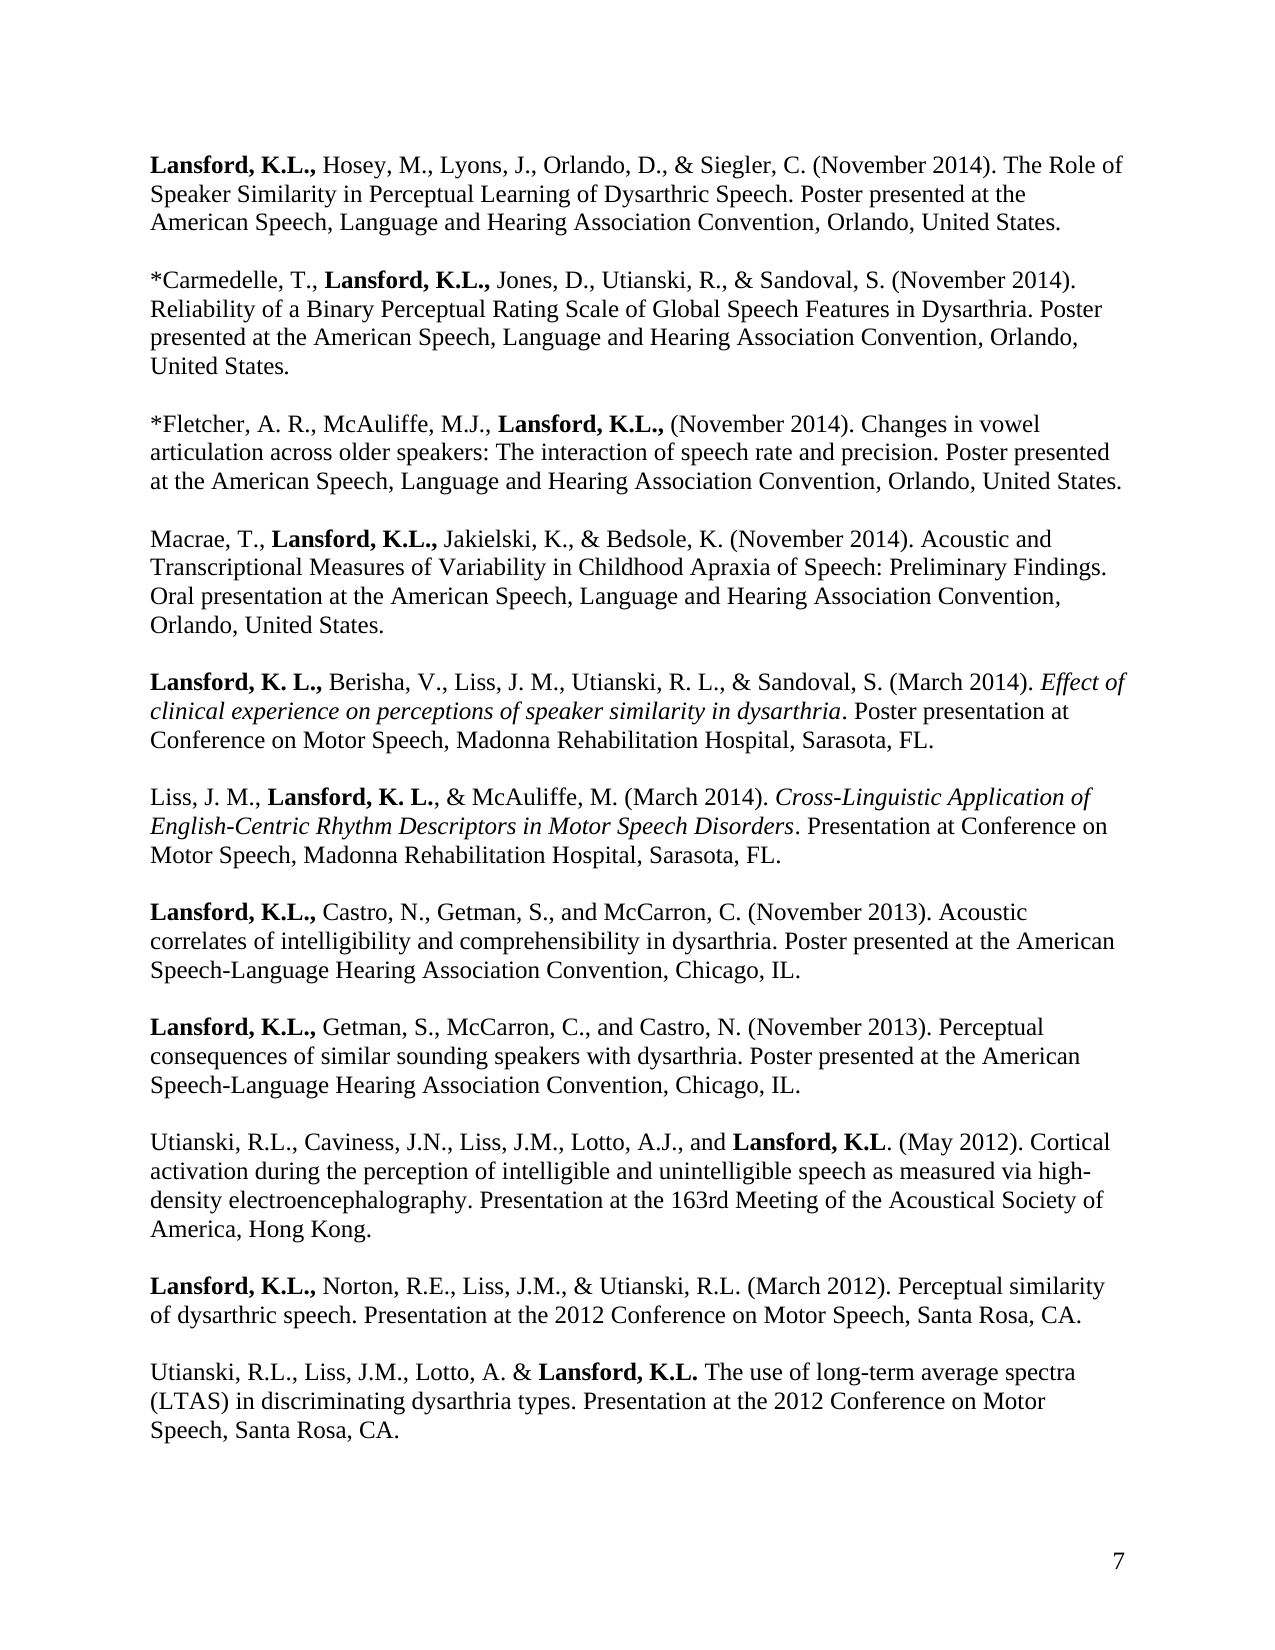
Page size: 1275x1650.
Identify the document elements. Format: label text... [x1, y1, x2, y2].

text Utianski, R.L., Caviness, J.N., Liss, J.M., Lotto, A.J., and Lansford, K.L. (May 2012). Cortical activation during the perception of intelligible and unintelligible speech as measured via high- density electroencephalography. Presentation at the 163rd Meeting of the Acoustical Society of America, Hong Kong. [150, 1127, 1125, 1242]
text Lansford, K.L., Norton, R.E., Liss, J.M., & Utianski, R.L. (March 2012). Perceptual similarity of dysarthric speech. Presentation at the 2012 Conference on Motor Speech, Santa Rosa, CA. [150, 1271, 1125, 1329]
text Lansford, K.L., Getman, S., McCarron, C., and Castro, N. (November 2013). Perceptual consequences of similar sounding speakers with dysarthria. Poster presented at the American Speech-Language Hearing Association Convention, Chicago, IL. [150, 1012, 1125, 1099]
text Liss, J. M., Lansford, K. L., & McAuliffe, M. (March 2014). Cross-Linguistic Application of English-Centric Rhythm Descriptors in Motor Speech Disorders. Presentation at Conference on Motor Speech, Madonna Rehabilitation Hospital, Sarasota, FL. [150, 782, 1125, 869]
text *Carmedelle, T., Lansford, K.L., Jones, D., Utianski, R., & Sandoval, S. (November 2014). Reliability of a Binary Perceptual Rating Scale of Global Speech Features in Dysarthria. Poster presented at the American Speech, Language and Hearing Association Convention, Orlando, United States. [150, 265, 1125, 380]
text Utianski, R.L., Liss, J.M., Lotto, A. & Lansford, K.L. The use of long-term average spectra (LTAS) in discriminating dysarthria types. Presentation at the 2012 Conference on Motor Speech, Santa Rosa, CA. [150, 1357, 1125, 1444]
text Lansford, K. L., Berisha, V., Liss, J. M., Utianski, R. L., & Sandoval, S. (March 2014). Effect of clinical experience on perceptions of speaker similarity in dysarthria. Poster presentation at Conference on Motor Speech, Madonna Rehabilitation Hospital, Sarasota, FL. [150, 667, 1125, 754]
text Lansford, K.L., Hosey, M., Lyons, J., Orlando, D., & Siegler, C. (November 2014). The Role of Speaker Similarity in Perceptual Learning of Dysarthric Speech. Poster presented at the American Speech, Language and Hearing Association Convention, Orlando, United States. [150, 150, 1125, 236]
text Lansford, K.L., Castro, N., Getman, S., and McCarron, C. (November 2013). Acoustic correlates of intelligibility and comprehensibility in dysarthria. Poster presented at the American Speech-Language Hearing Association Convention, Chicago, IL. [150, 897, 1125, 984]
text Macrae, T., Lansford, K.L., Jakielski, K., & Bedsole, K. (November 2014). Acoustic and Transcriptional Measures of Variability in Childhood Apraxia of Speech: Preliminary Findings. Oral presentation at the American Speech, Language and Hearing Association Convention, Orlando, United States. [150, 524, 1125, 639]
text *Fletcher, A. R., McAuliffe, M.J., Lansford, K.L., (November 2014). Changes in vowel articulation across older speakers: The interaction of speech rate and precision. Poster presented at the American Speech, Language and Hearing Association Convention, Orlando, United States. [150, 409, 1125, 495]
